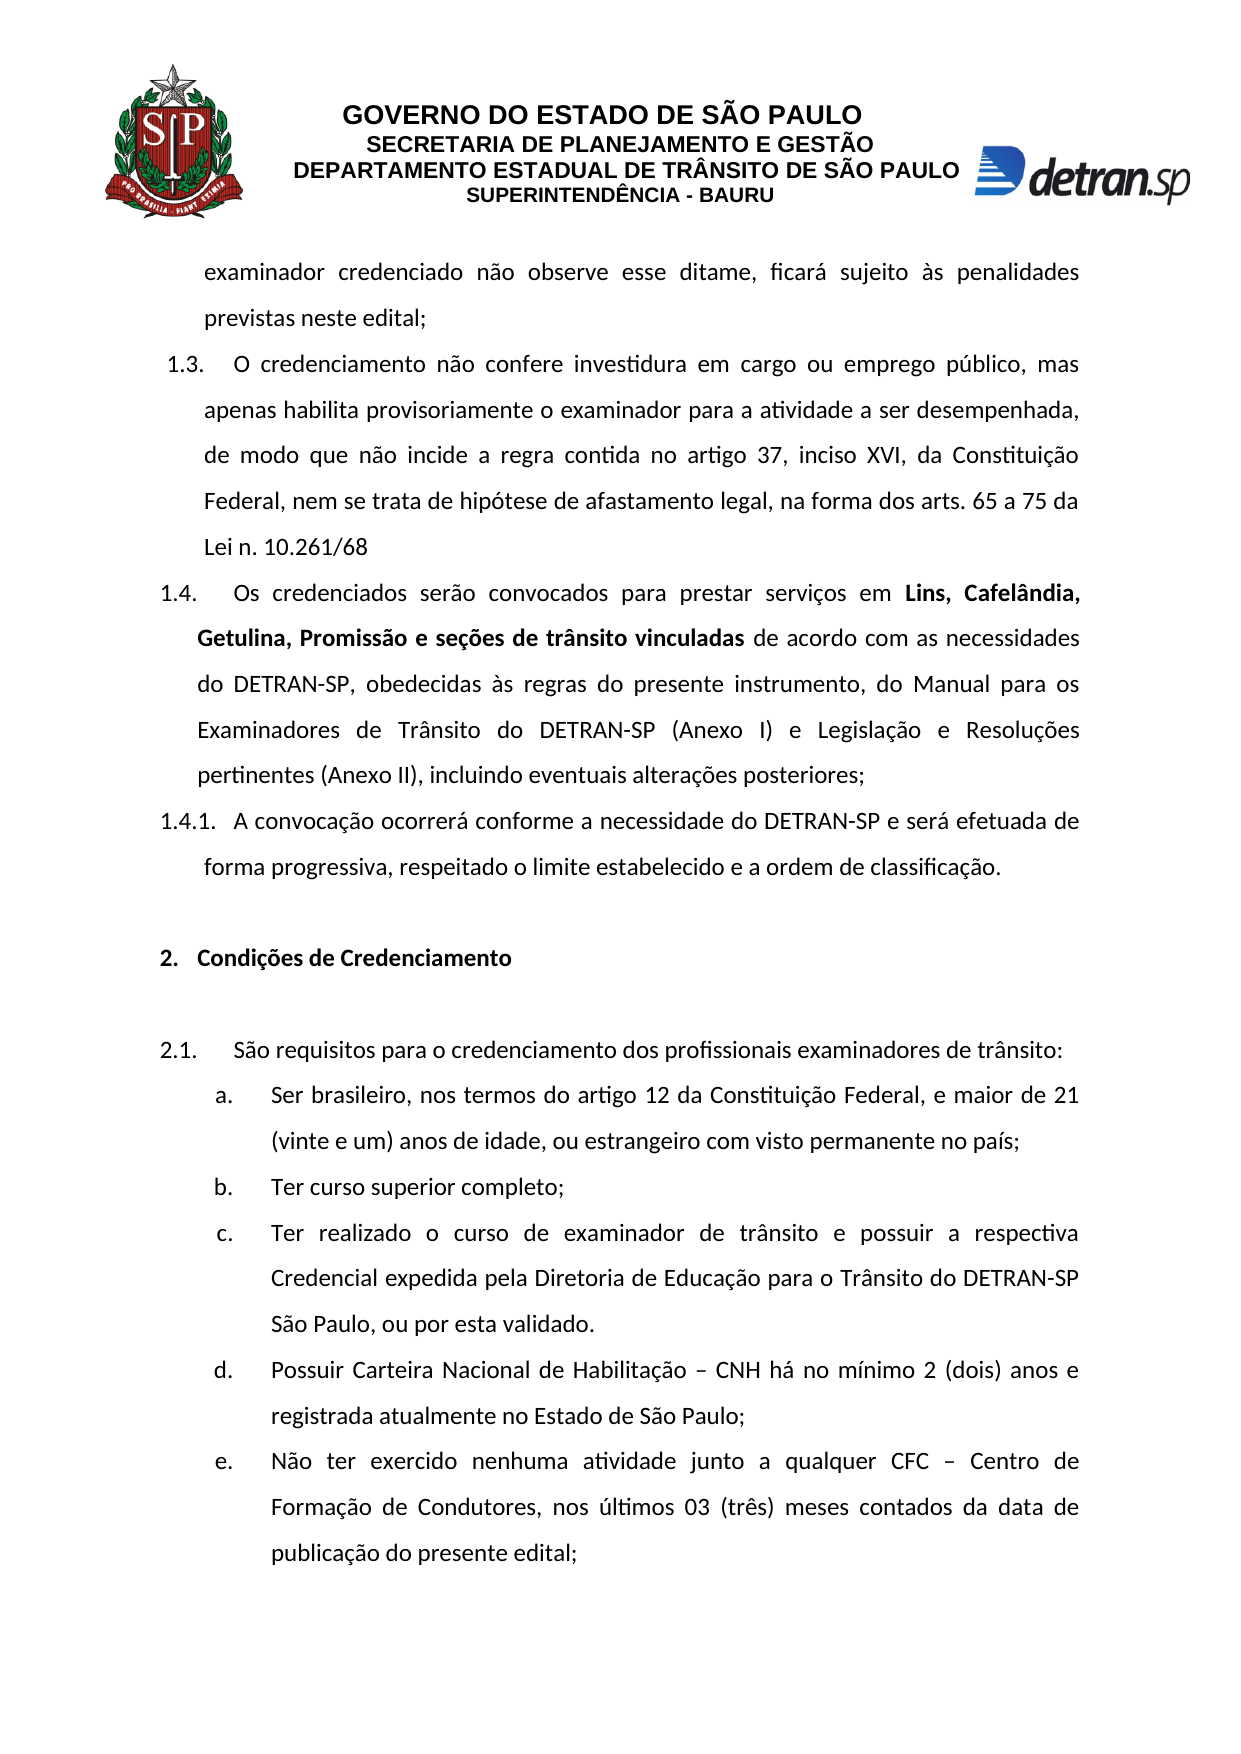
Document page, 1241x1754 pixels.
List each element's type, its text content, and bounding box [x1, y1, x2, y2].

list Ter curso superior completo; [233, 1171, 1081, 1202]
picture [973, 145, 1191, 206]
list São requisitos para o credenciamento dos profissionais examinadores de trânsito: [159, 1034, 1081, 1064]
list Não ter exercido nenhuma atividade junto a qualquer CFC – Centro de Formação de Condutores, nos últimos 03 (três) meses contados da data de publicação do presente edital; [233, 1446, 1081, 1567]
list O credenciamento não confere investidura em cargo ou emprego público, mas apenas habilita provisoriamente o examinador para a atividade a ser desempenhada, de modo que não incide a regra contida no artigo 37, inciso XVI, da Constituição Federal, nem se trata de hipótese de afastamento legal, na forma dos arts. 75 da Lei n. 10.261/68 [166, 348, 1081, 561]
list Possuir Carteira Nacional de Habilitação – CNH há no mínimo 2 (dois) anos e registrada atualmente no Estado de São Paulo; [233, 1354, 1081, 1430]
list Ser brasileiro, nos termos do artigo 12 da Constituição Federal, e maior de 21 (vinte e um) anos de idade, ou estrangeiro com visto permanente no país; [233, 1080, 1081, 1156]
list Ter realizado o curso de examinador de trânsito e possuir a respectiva Credencial expedida pela Diretoria de Educação para o Trânsito do DETRAN-SP São Paulo, ou por esta validado. [233, 1217, 1081, 1339]
list A convocação ocorrerá conforme a necessidade do DETRAN-SP e será efetuada de forma progressiva, respeitado o limite estabelecido e a ordem de classificação. [159, 805, 1081, 882]
picture [99, 64, 247, 224]
list Os credenciados serão convocados para prestar serviços em Lins, Cafelândia, Getulina, Promissão e seções de trânsito vinculadas de acordo com as necessidades do DETRAN-SP, obedecidas às regras do presente instrumento, do Manual para os Examinadores de Trânsito do DETRAN-SP (Anexo I) e Legislação e Resoluções pertinentes (Anexo II), incluindo eventuais alterações posteriores; [159, 577, 1081, 790]
list Condições de Credenciamento [159, 942, 1081, 973]
